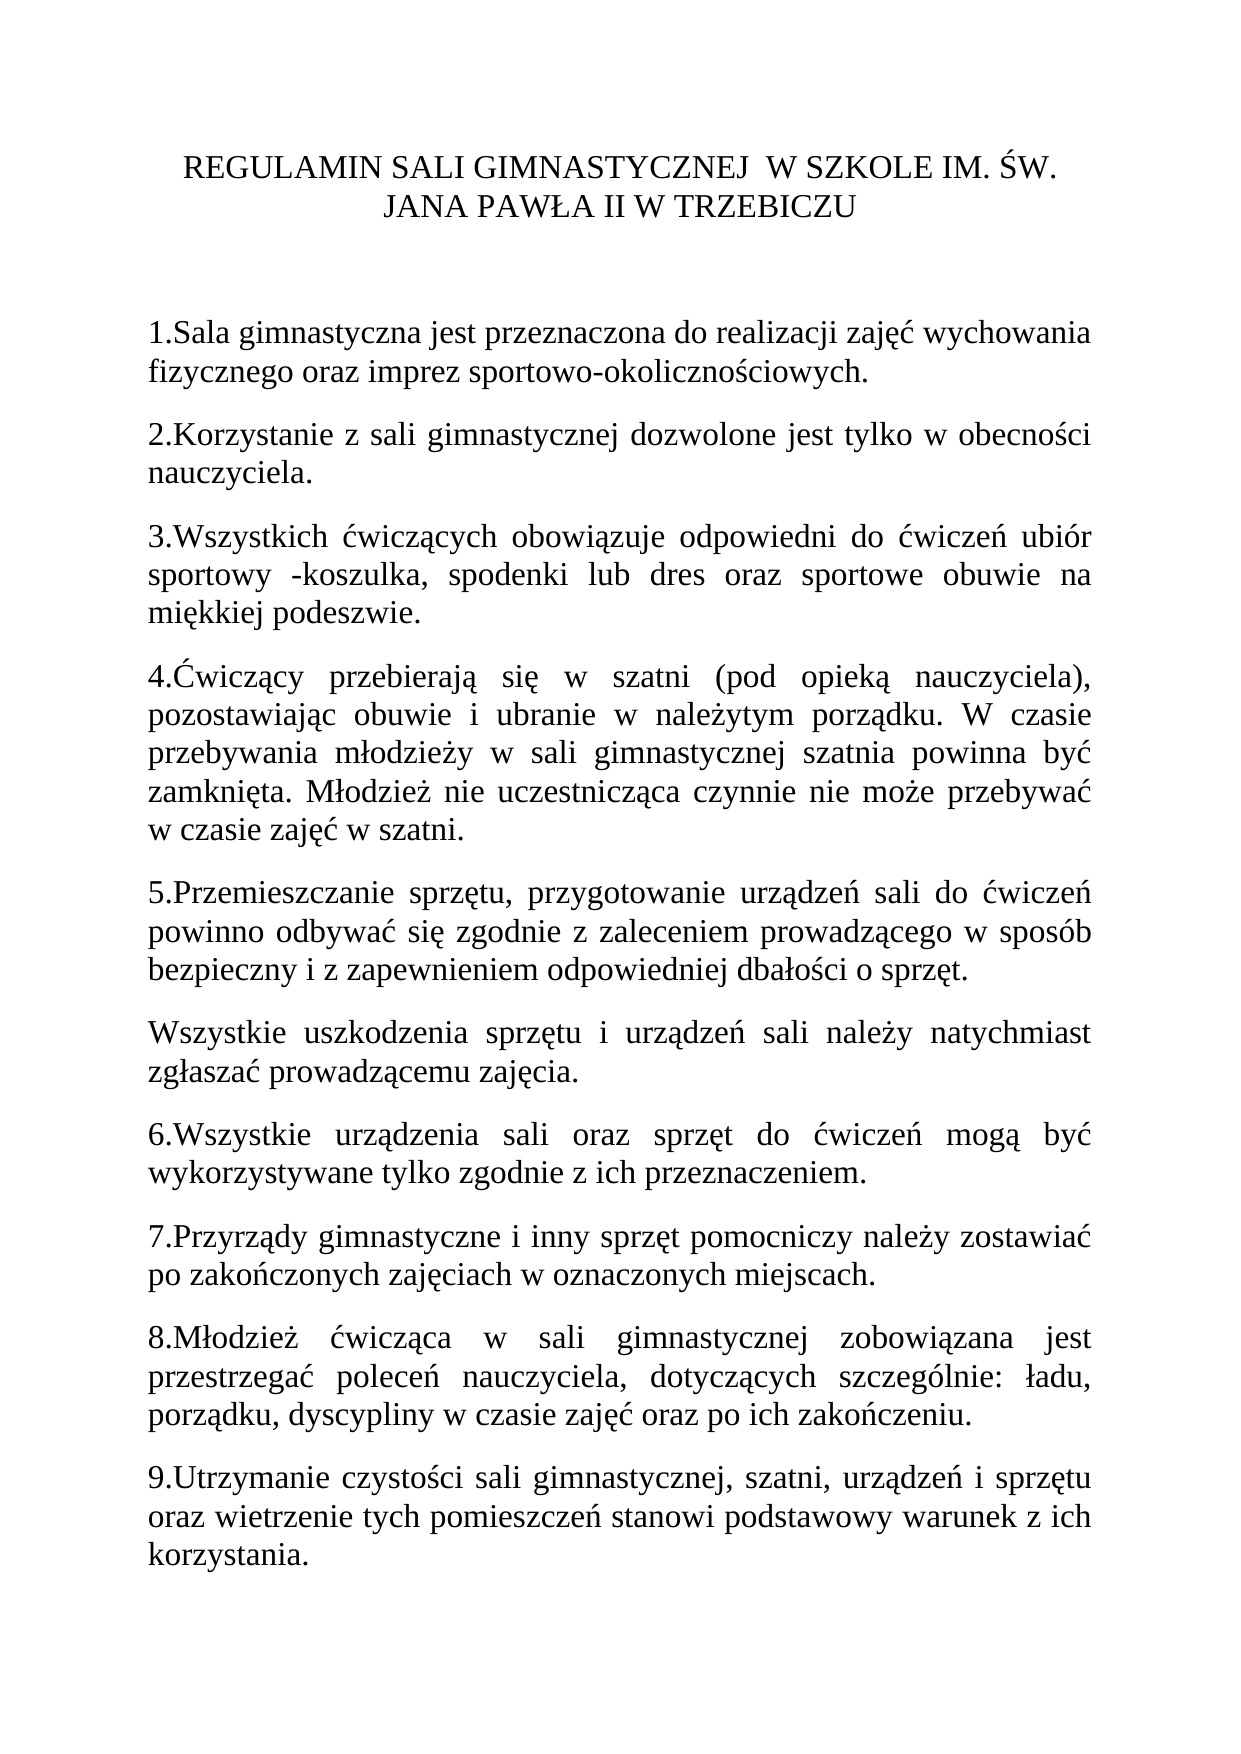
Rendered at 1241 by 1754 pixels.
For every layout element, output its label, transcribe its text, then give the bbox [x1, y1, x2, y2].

text 7.Przyrządy gimnastyczne i inny sprzęt pomocniczy należy zostawiać po zakończonych zajęciach w oznaczonych miejscach. [148, 1216, 1093, 1293]
text 9.Utrzymanie czystości sali gimnastycznej, szatni, urządzeń i sprzętu oraz wietrzenie tych pomieszczeń stanowi podstawowy warunek z ich korzystania. [148, 1458, 1093, 1573]
text 4.Ćwiczący przebierają się w szatni (pod opieką nauczyciela), pozostawiając obuwie i ubranie w należytym porządku. W czasie przebywania młodzieży w sali gimnastycznej szatnia powinna być zamknięta. Młodzież nie uczestnicząca czynnie nie może przebywać w czasie zajęć w szatni. [148, 656, 1093, 848]
text 2.Korzystanie z sali gimnastycznej dozwolone jest tylko w obecności nauczyciela. [148, 414, 1093, 491]
text 8.Młodzież ćwicząca w sali gimnastycznej zobowiązana jest przestrzegać poleceń nauczyciela, dotyczących szczególnie: ładu, porządku, dyscypliny w czasie zajęć oraz po ich zakończeniu. [148, 1318, 1093, 1433]
text 6.Wszystkie urządzenia sali oraz sprzęt do ćwiczeń mogą być wykorzystywane tylko zgodnie z ich przeznaczeniem. [148, 1114, 1093, 1191]
text 5.Przemieszczanie sprzętu, przygotowanie urządzeń sali do ćwiczeń powinno odbywać się zgodnie z zaleceniem prowadzącego w sposób bezpieczny i z zapewnieniem odpowiedniej dbałości o sprzęt. [148, 873, 1093, 988]
text 3.Wszystkich ćwiczących obowiązuje odpowiedni do ćwiczeń ubiór sportowy -koszulka, spodenki lub dres oraz sportowe obuwie na miękkiej podeszwie. [148, 516, 1093, 631]
text REGULAMIN SALI GIMNASTYCZNEJ W SZKOLE IM. ŚW. JANA PAWŁA II W TRZEBICZU [148, 148, 1093, 224]
text Wszystkie uszkodzenia sprzętu i urządzeń sali należy natychmiast zgłaszać prowadzącemu zajęcia. [148, 1013, 1093, 1089]
text 1.Sala gimnastyczna jest przeznaczona do realizacji zajęć wychowania fizycznego oraz imprez sportowo-okolicznościowych. [148, 313, 1093, 389]
